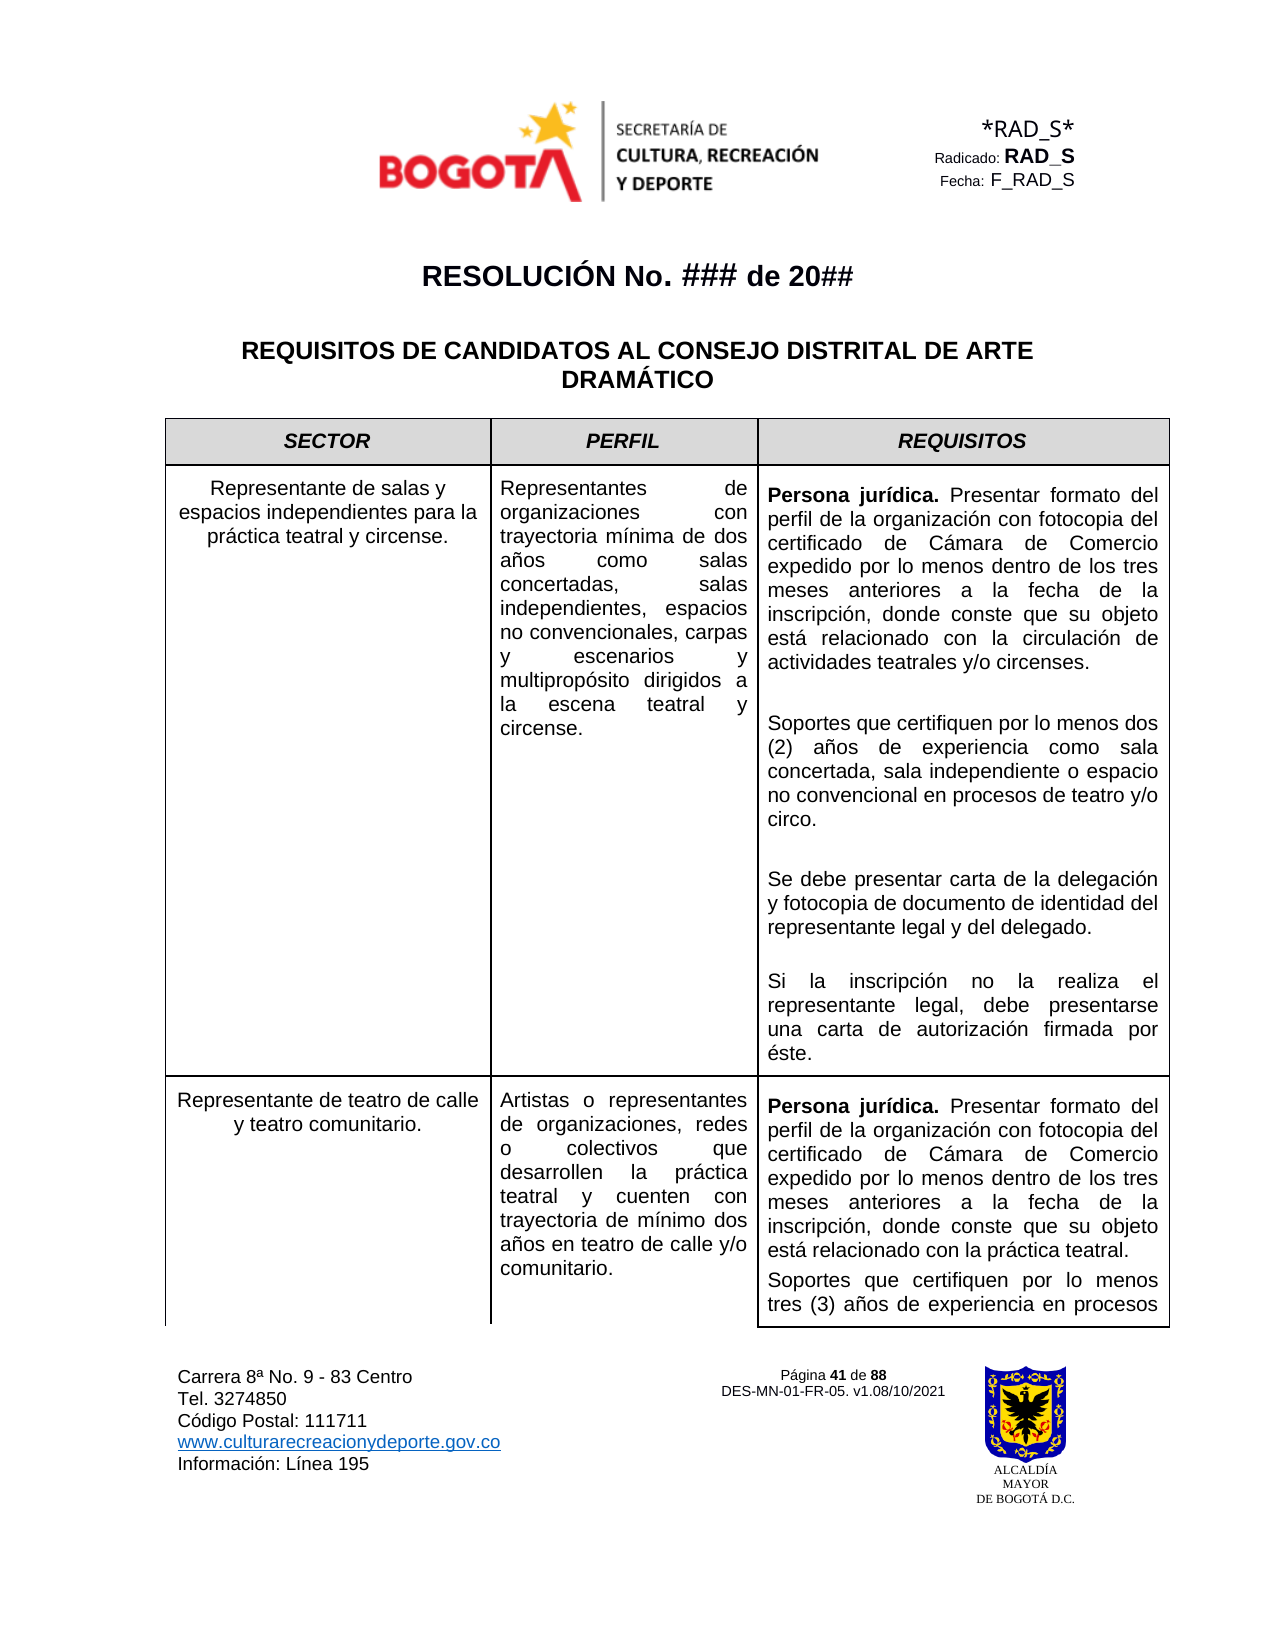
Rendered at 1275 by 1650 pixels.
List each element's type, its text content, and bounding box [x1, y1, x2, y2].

table_cell Representantes de organizaciones con trayectoria mínima de dos años como salas concertadas, salas independientes, espacios no convencionales, carpas y escenarios y multipropósito dirigidos a la escena teatral y circense. [492, 466, 757, 1075]
table_cell Representante de salas y espacios independientes para la práctica teatral y circense. [166, 466, 490, 1075]
picture [985, 1366, 1066, 1463]
table_header PERFIL [492, 419, 757, 464]
table_header SECTOR [166, 419, 490, 464]
table_cell Representante de teatro de calle y teatro comunitario. [166, 1077, 491, 1326]
subtitle REQUISITOS DE CANDIDATOS AL CONSEJO DISTRITAL DE ARTE DRAMÁTICO [177, 336, 1098, 394]
picture [379, 101, 819, 202]
table_cell Persona jurídica. Presentar formato del perfil de la organización con fotocopia del certificado de Cámara de Comercio expedido por lo menos dentro de los tres meses anteriores a la fecha de la inscripción, donde conste que su objeto está relacionado con la circulación de actividades teatrales y/o circenses. Soportes que certifiquen por lo menos dos (2) años de experiencia como sala concertada, sala independiente o espacio no convencional en procesos de teatro y/o circo. Se debe presentar carta de la delegación y fotocopia de documento de identidad del representante legal y del delegado. Si la inscripción no la realiza el representante legal, debe presentarse una carta de autorización firmada por éste. [759, 466, 1169, 1075]
table_header REQUISITOS [759, 419, 1169, 464]
